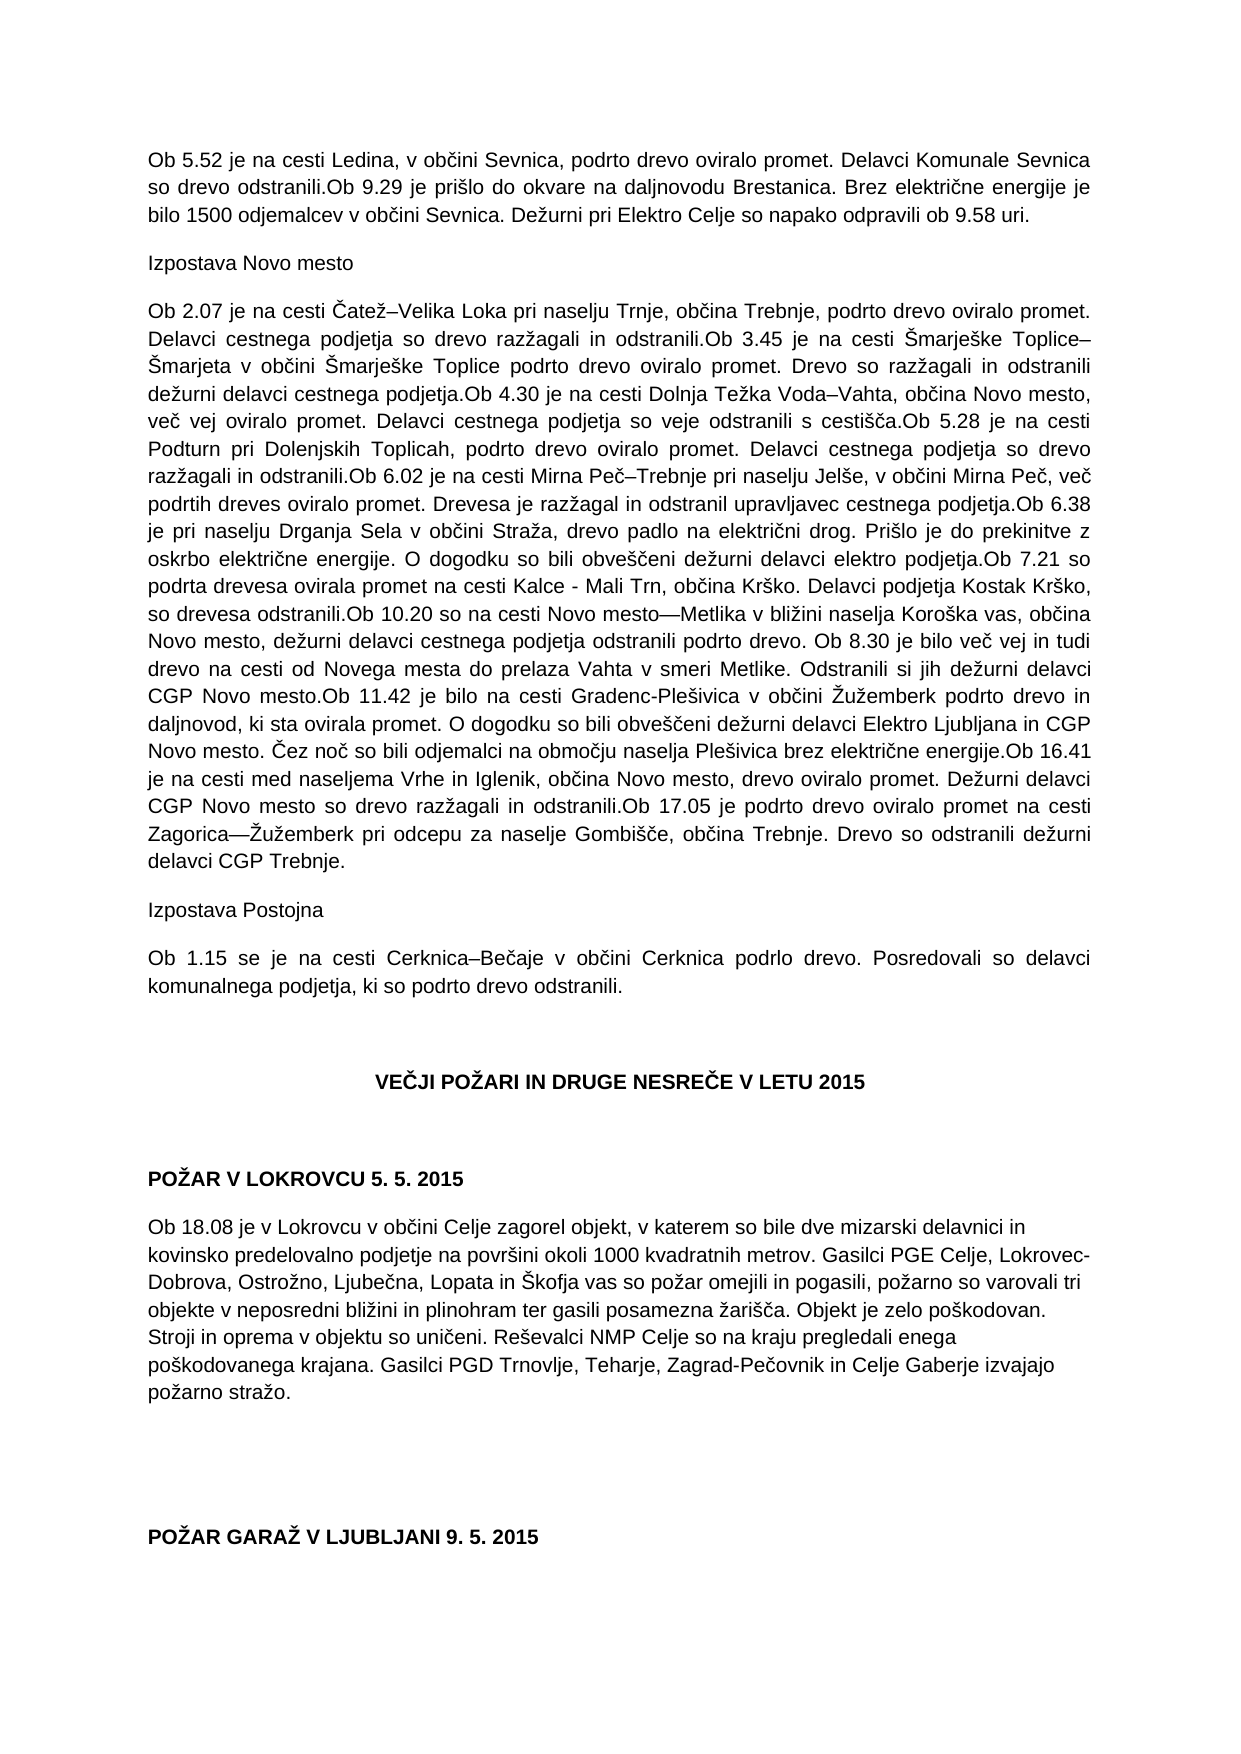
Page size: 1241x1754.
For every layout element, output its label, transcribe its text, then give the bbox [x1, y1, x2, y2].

text Izpostava Novo mesto [148, 251, 1093, 275]
text VEČJI POŽARI IN DRUGE NESREČE V LETU 2015 [148, 1070, 1093, 1094]
text POŽAR GARAŽ V LJUBLJANI 9. 5. 2015 [148, 1525, 1093, 1549]
text Ob 1.15 se je na cesti Cerknica–Bečaje v občini Cerknica podrlo drevo. Posredovali so delavci komunalnega podjetja, ki so podrto drevo odstranili. [148, 946, 1093, 997]
text Ob 5.52 je na cesti Ledina, v občini Sevnica, podrto drevo oviralo promet. Delavci Komunale Sevnica so drevo odstranili.Ob 9.29 je prišlo do okvare na daljnovodu Brestanica. Brez električne energije je bilo 1500 odjemalcev v občini Sevnica. Dežurni pri Elektro Celje so napako odpravili ob 9.58 uri. [148, 148, 1093, 227]
text Izpostava Postojna [148, 898, 1093, 922]
text Ob 18.08 je v Lokrovcu v občini Celje zagorel objekt, v katerem so bile dve mizarski delavnici in kovinsko predelovalno podjetje na površini okoli 1000 kvadratnih metrov. Gasilci PGE Celje, Lokrovec-Dobrova, Ostrožno, Ljubečna, Lopata in Škofja vas so požar omejili in pogasili, požarno so varovali tri objekte v neposredni bližini in plinohram ter gasili posamezna žarišča. Objekt je zelo poškodovan. Stroji in oprema v objektu so uničeni. Reševalci NMP Celje so na kraju pregledali enega poškodovanega krajana. Gasilci PGD Trnovlje, Teharje, Zagrad-Pečovnik in Celje Gaberje izvajajo požarno stražo. [148, 1215, 1093, 1404]
text Ob 2.07 je na cesti Čatež–Velika Loka pri naselju Trnje, občina Trebnje, podrto drevo oviralo promet. Delavci cestnega podjetja so drevo razžagali in odstranili.Ob 3.45 je na cesti Šmarješke Toplice–Šmarjeta v občini Šmarješke Toplice podrto drevo oviralo promet. Drevo so razžagali in odstranili dežurni delavci cestnega podjetja.Ob 4.30 je na cesti Dolnja Težka Voda–Vahta, občina Novo mesto, več vej oviralo promet. Delavci cestnega podjetja so veje odstranili s cestišča.Ob 5.28 je na cesti Podturn pri Dolenjskih Toplicah, podrto drevo oviralo promet. Delavci cestnega podjetja so drevo razžagali in odstranili.Ob 6.02 je na cesti Mirna Peč–Trebnje pri naselju Jelše, v občini Mirna Peč, več podrtih dreves oviralo promet. Drevesa je razžagal in odstranil upravljavec cestnega podjetja.Ob 6.38 je pri naselju Drganja Sela v občini Straža, drevo padlo na električni drog. Prišlo je do prekinitve z oskrbo električne energije. O dogodku so bili obveščeni dežurni delavci elektro podjetja.Ob 7.21 so podrta drevesa ovirala promet na cesti Kalce - Mali Trn, občina Krško. Delavci podjetja Kostak Krško, so drevesa odstranili.Ob 10.20 so na cesti Novo mesto―Metlika v bližini naselja Koroška vas, občina Novo mesto, dežurni delavci cestnega podjetja odstranili podrto drevo. Ob 8.30 je bilo več vej in tudi drevo na cesti od Novega mesta do prelaza Vahta v smeri Metlike. Odstranili si jih dežurni delavci CGP Novo mesto.Ob 11.42 je bilo na cesti Gradenc-Plešivica v občini Žužemberk podrto drevo in daljnovod, ki sta ovirala promet. O dogodku so bili obveščeni dežurni delavci Elektro Ljubljana in CGP Novo mesto. Čez noč so bili odjemalci na območju naselja Plešivica brez električne energije.Ob 16.41 je na cesti med naseljema Vrhe in Iglenik, občina Novo mesto, drevo oviralo promet. Dežurni delavci CGP Novo mesto so drevo razžagali in odstranili.Ob 17.05 je podrto drevo oviralo promet na cesti Zagorica―Žužemberk pri odcepu za naselje Gombišče, občina Trebnje. Drevo so odstranili dežurni delavci CGP Trebnje. [148, 299, 1093, 873]
text POŽAR V LOKROVCU 5. 5. 2015 [148, 1167, 1093, 1191]
